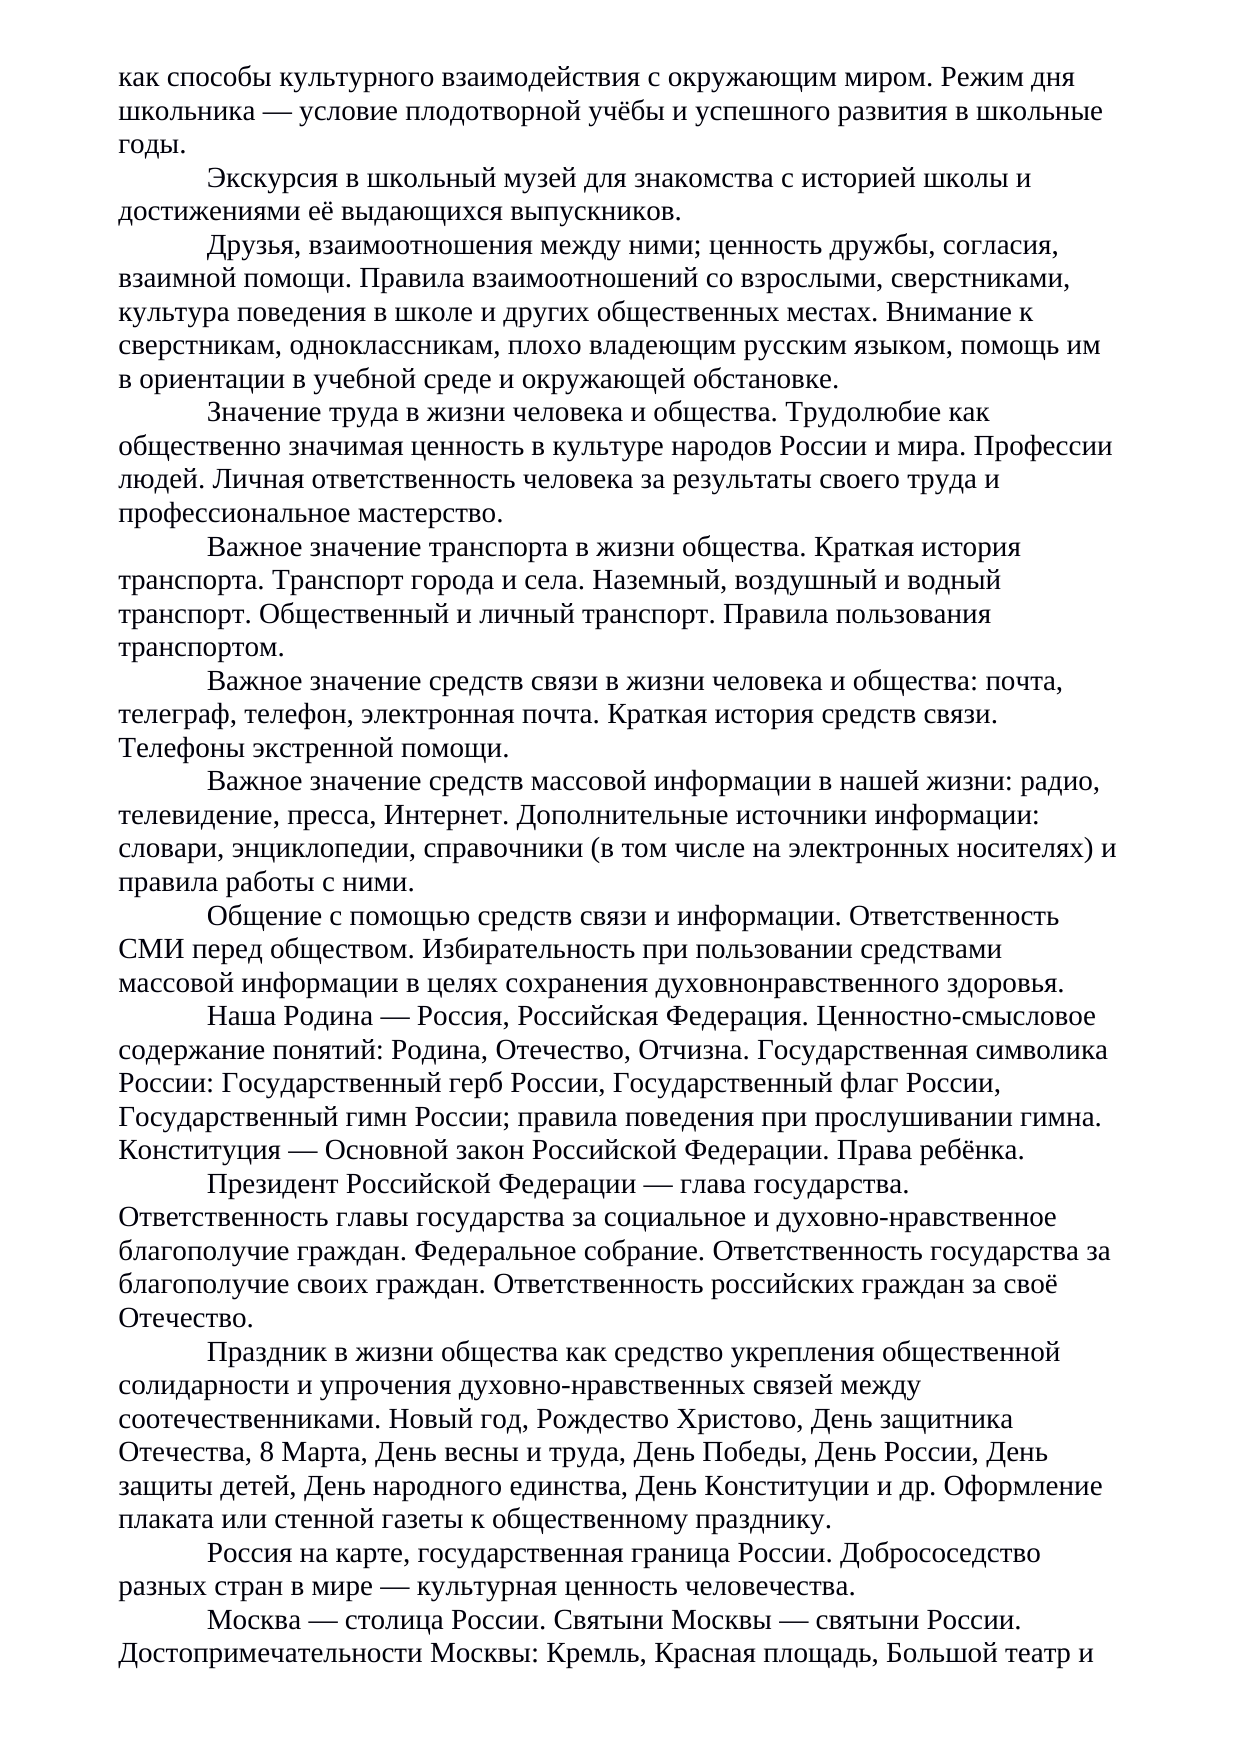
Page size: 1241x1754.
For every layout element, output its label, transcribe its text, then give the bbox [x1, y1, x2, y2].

text Экскурсия в школьный музей для знакомства с историей школы и достижениями её выдающихся выпускников. [118, 160, 1122, 227]
text Россия на карте, государственная граница России. Добрососедство разных стран в мире — культурная ценность человечества. [118, 1535, 1122, 1602]
text Важное значение транспорта в жизни общества. Краткая история транспорта. Транспорт города и села. Наземный, воздушный и водный транспорт. Общественный и личный транспорт. Правила пользования транспортом. [118, 529, 1122, 663]
text Наша Родина — Россия, Российская Федерация. Ценностно-смысловое содержание понятий: Родина, Отечество, Отчизна. Государственная символика России: Государственный герб России, Государственный флаг России, Государственный гимн России; правила поведения при прослушивании гимна. Конституция — Основной закон Российской Федерации. Права ребёнка. [118, 998, 1122, 1166]
text Важное значение средств связи в жизни человека и общества: почта, телеграф, телефон, электронная почта. Краткая история средств связи. Телефоны экстренной помощи. [118, 663, 1122, 763]
text Друзья, взаимоотношения между ними; ценность дружбы, согласия, взаимной помощи. Правила взаимоотношений со взрослыми, сверстниками, культура поведения в школе и других общественных местах. Внимание к сверстникам, одноклассникам, плохо владеющим русским языком, помощь им в ориентации в учебной среде и окружающей обстановке. [118, 227, 1122, 394]
text Важное значение средств массовой информации в нашей жизни: радио, телевидение, пресса, Интернет. Дополнительные источники информации: словари, энциклопедии, справочники (в том числе на электронных носителях) и правила работы с ними. [118, 763, 1122, 898]
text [118, 1602, 1122, 1669]
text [118, 59, 1122, 160]
text Праздник в жизни общества как средство укрепления общественной солидарности и упрочения духовно-нравственных связей между соотечественниками. Новый год, Рождество Христово, День защитника Отечества, 8 Марта, День весны и труда, День Победы, День России, День защиты детей, День народного единства, День Конституции и др. Оформление плаката или стенной газеты к общественному празднику. [118, 1334, 1122, 1535]
text Значение труда в жизни человека и общества. Трудолюбие как общественно значимая ценность в культуре народов России и мира. Профессии людей. Личная ответственность человека за результаты своего труда и профессиональное мастерство. [118, 394, 1122, 529]
text Общение с помощью средств связи и информации. Ответственность СМИ перед обществом. Избирательность при пользовании средствами массовой информации в целях сохранения духовнонравственного здоровья. [118, 898, 1122, 998]
text Президент Российской Федерации — глава государства. Ответственность главы государства за социальное и духовно-нравственное благополучие граждан. Федеральное собрание. Ответственность государства за благополучие своих граждан. Ответственность российских граждан за своё Отечество. [118, 1166, 1122, 1334]
